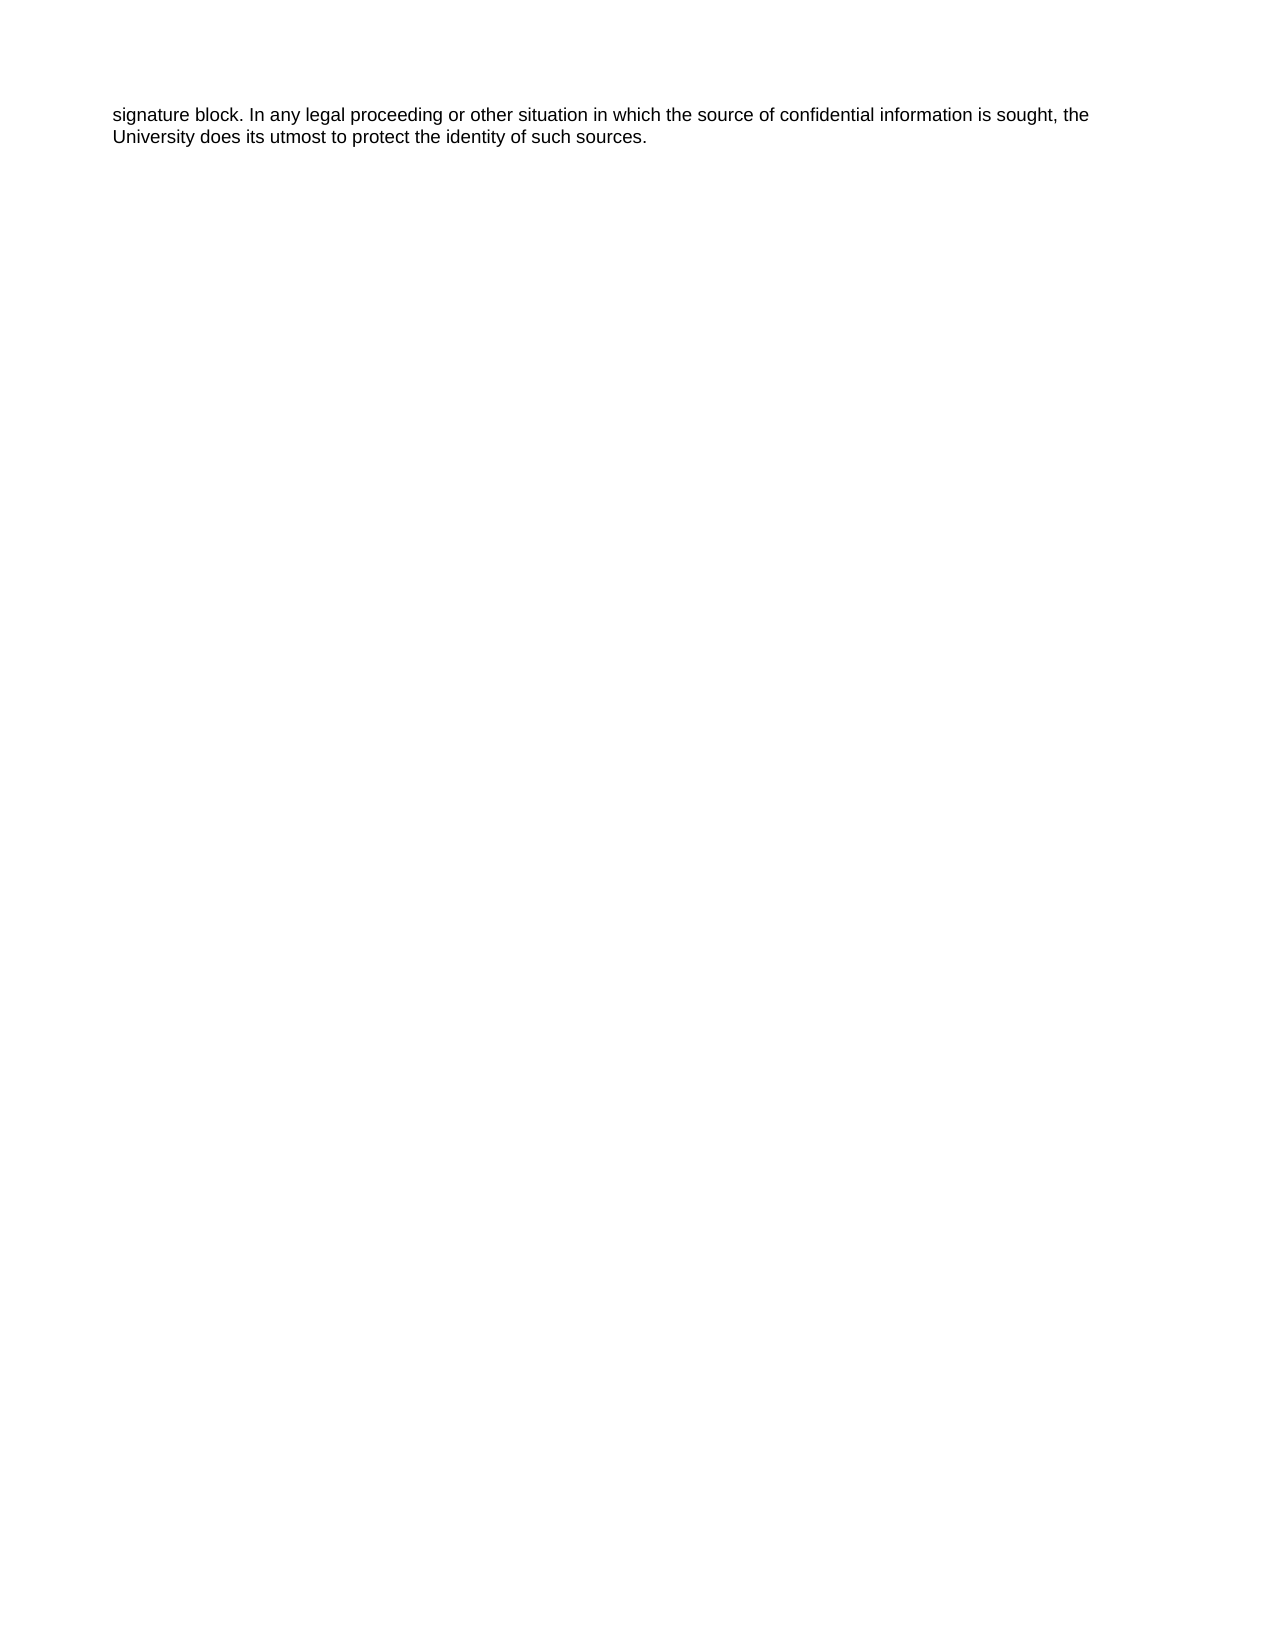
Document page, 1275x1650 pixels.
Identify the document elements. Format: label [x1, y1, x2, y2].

text [112, 104, 1173, 147]
